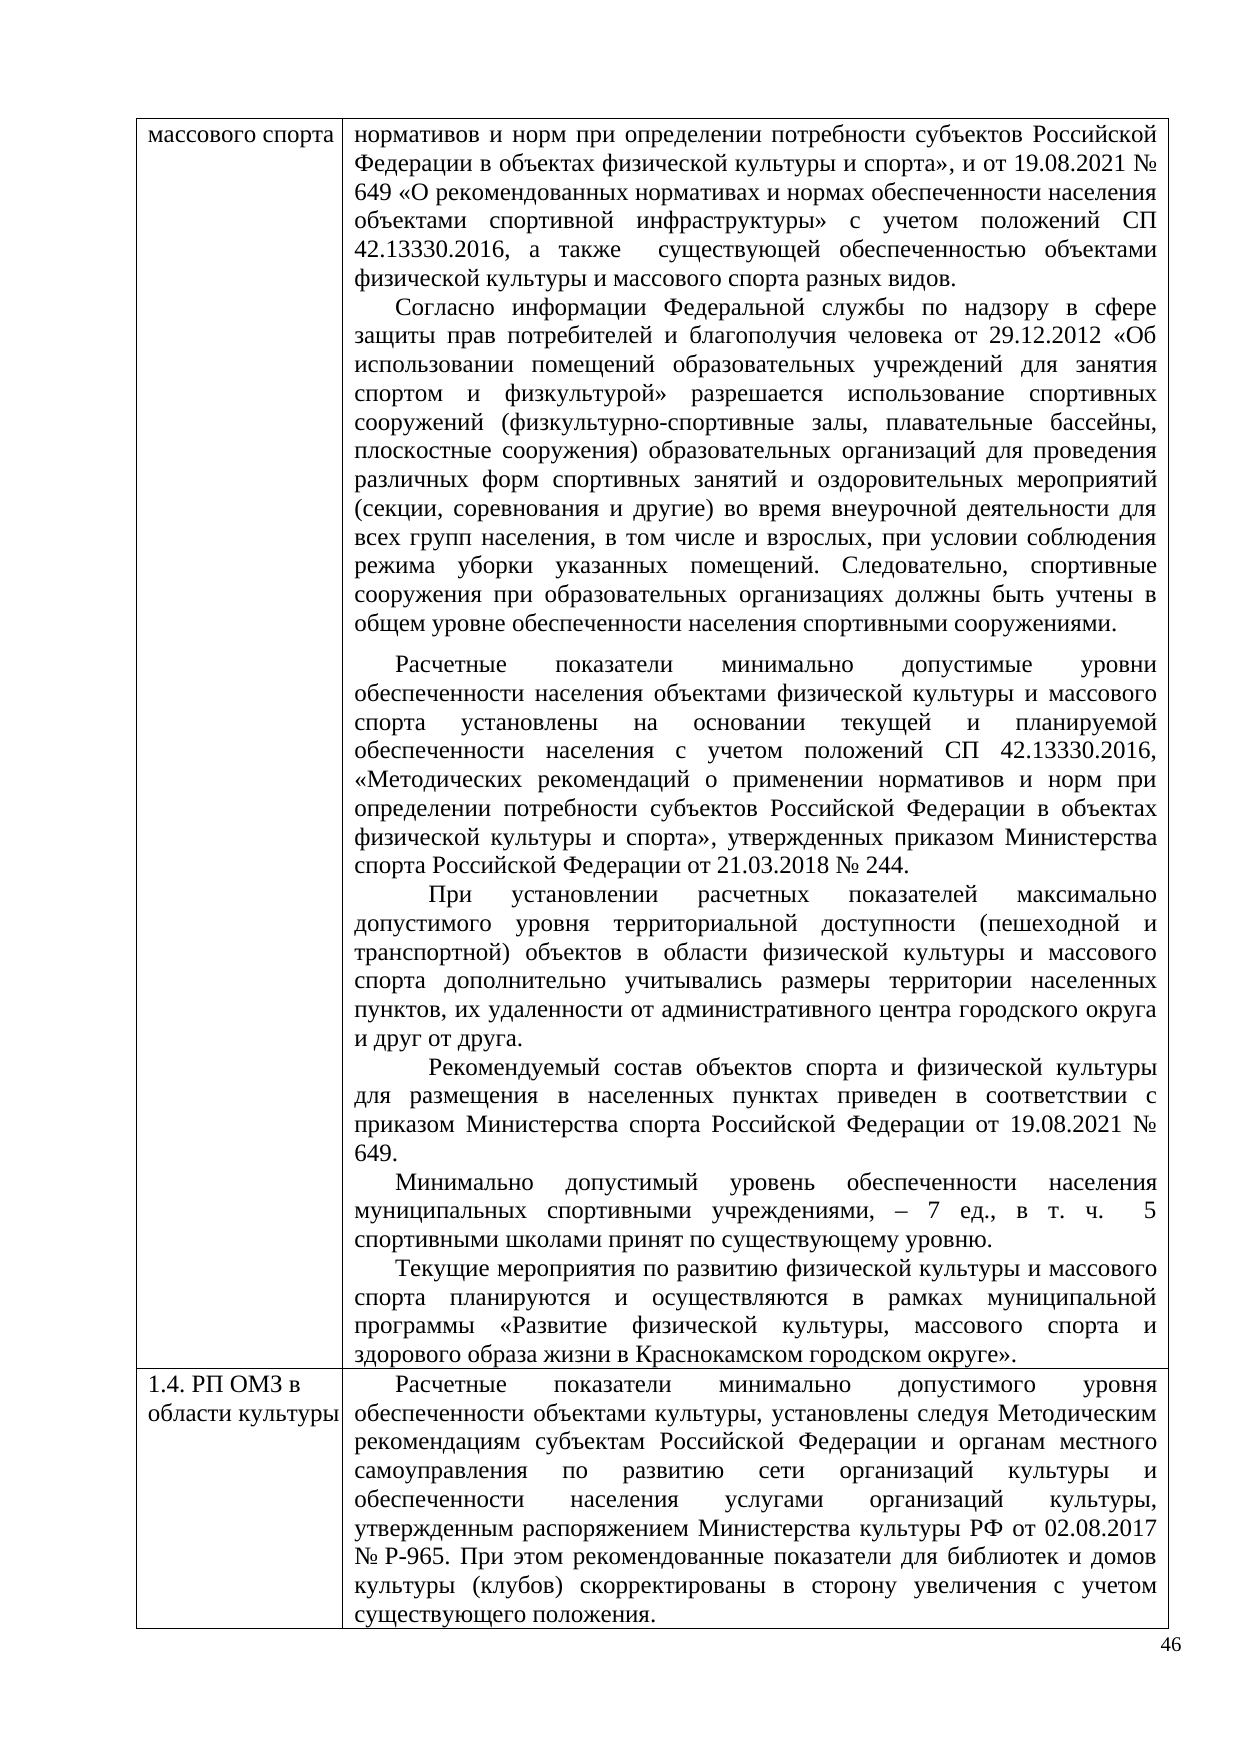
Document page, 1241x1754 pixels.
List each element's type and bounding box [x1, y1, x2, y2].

table_cell [137, 1369, 342, 1628]
table_cell [137, 119, 342, 1368]
table_cell [343, 119, 1168, 1368]
table_cell [343, 1369, 1168, 1628]
